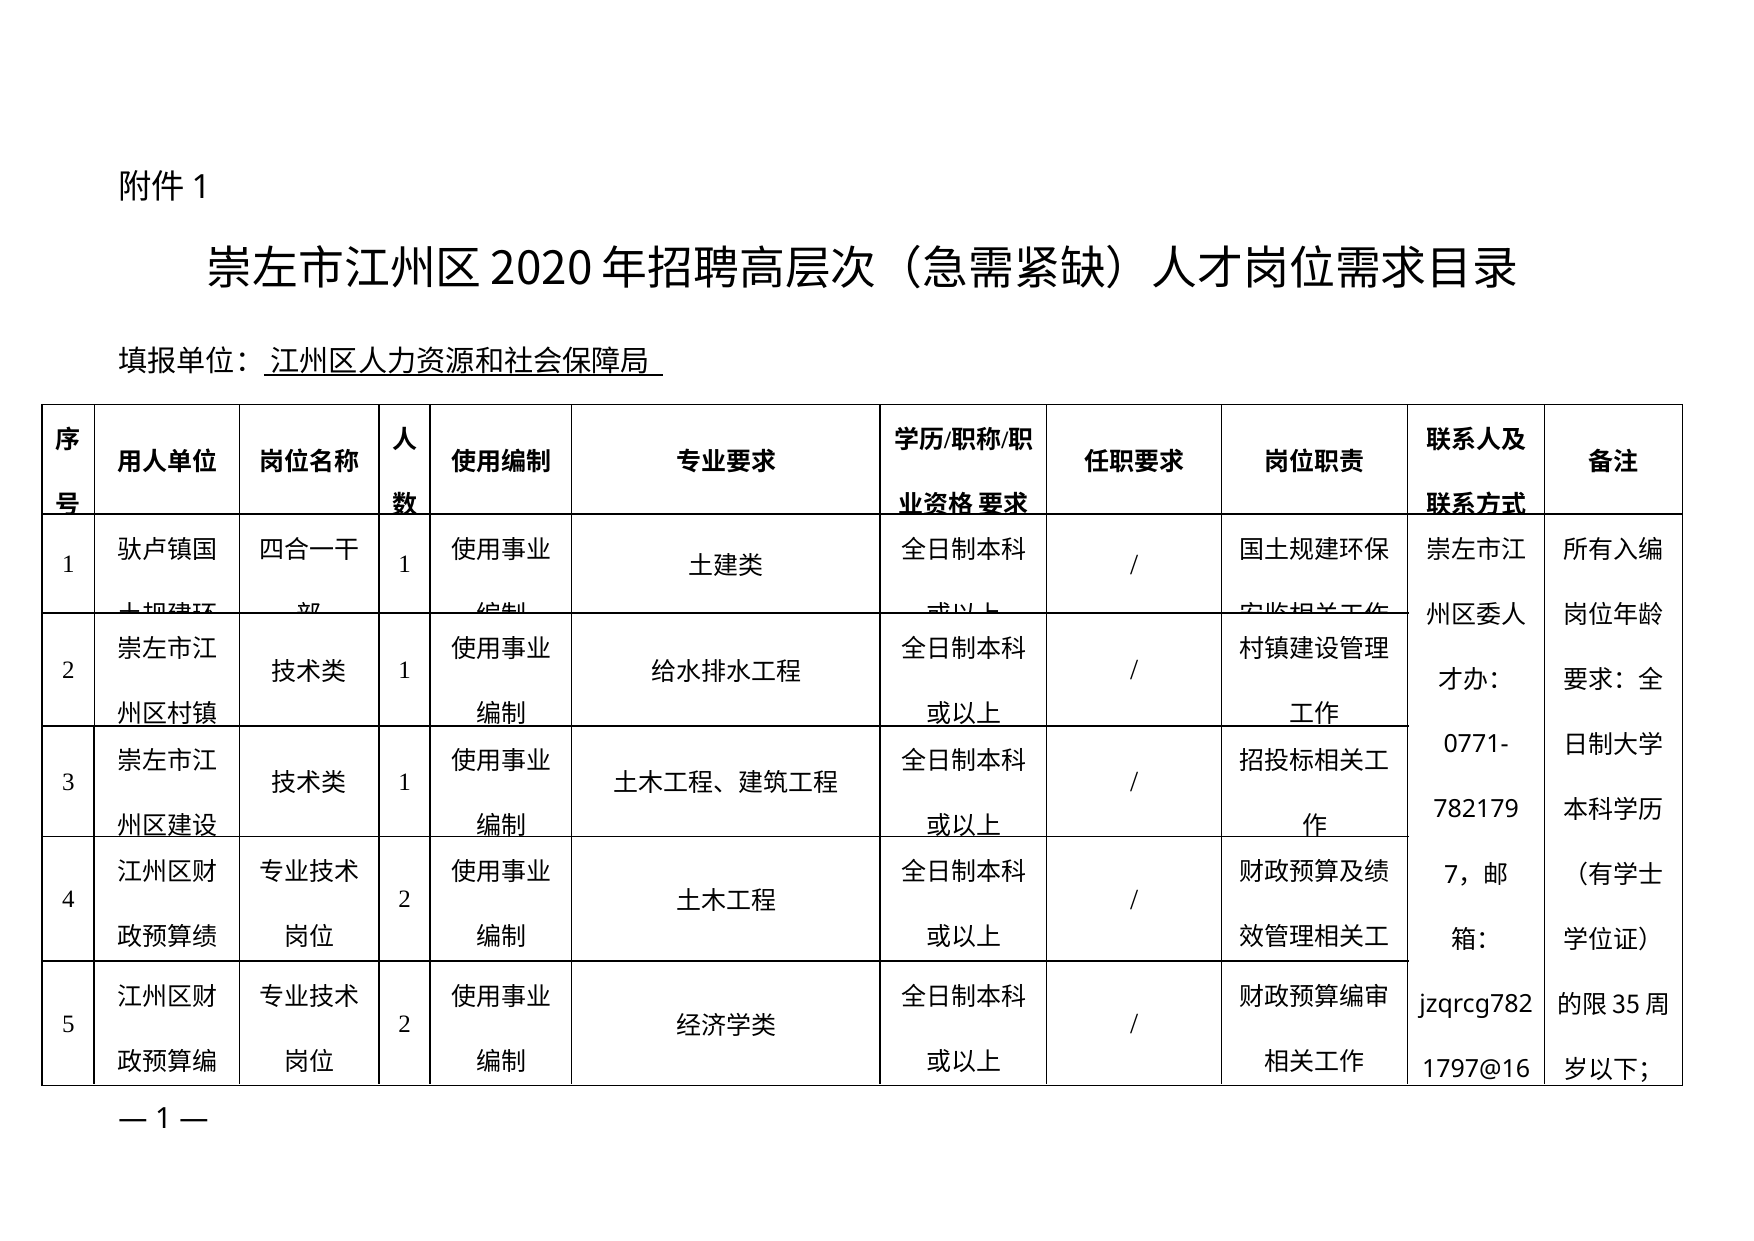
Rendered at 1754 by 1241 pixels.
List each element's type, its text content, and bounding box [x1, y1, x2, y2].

table_cell 给水排水工程 [572, 614, 879, 725]
table_cell 四合一干部 [240, 515, 378, 612]
table_cell 崇左市江州区建设工程招标投标站 [95, 727, 239, 836]
table_header 用人单位 [95, 405, 239, 513]
table_cell 招投标相关工作 [1222, 727, 1407, 836]
table_header 备注 [1545, 405, 1682, 513]
table_cell 技术类 [240, 614, 378, 725]
table_cell 土建类 [572, 515, 879, 612]
table_header 联系人及联系方式 [1408, 405, 1544, 513]
table_cell / [1047, 837, 1221, 960]
table_cell 1 [380, 727, 429, 836]
table_cell 使用事业编制 [431, 614, 571, 725]
table_cell 2 [380, 962, 429, 1084]
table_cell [1408, 515, 1544, 1084]
table_header 序号 [43, 405, 94, 513]
table_cell 技术类 [240, 727, 378, 836]
table_cell 土木工程 [572, 837, 879, 960]
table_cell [1545, 515, 1682, 1084]
text 填报单位： 江州区人力资源和社会保障局 [118, 326, 1606, 391]
table_header 岗位职责 [1222, 405, 1407, 513]
table_cell 江州区财政预算编审中心 [95, 962, 239, 1084]
table_cell 专业技术岗位 编审员 [240, 962, 378, 1084]
table_cell 全日制本科或以上 [881, 837, 1046, 960]
table_cell 经济学类 [572, 962, 879, 1084]
table_cell 江州区财政预算绩效管理中心 [95, 837, 239, 960]
table_header 岗位名称 [240, 405, 378, 513]
table_cell 全日制本科或以上 [881, 727, 1046, 836]
table_header 人数 [380, 405, 429, 513]
table_cell 1 [380, 614, 429, 725]
table_header 学历/职称/职业资格 要求 [881, 405, 1046, 513]
table_cell 全日制本科或以上 [881, 614, 1046, 725]
table_cell / [1047, 614, 1221, 725]
table_cell 村镇建设管理工作 [1222, 614, 1407, 725]
table_cell / [1047, 962, 1221, 1084]
table_cell 全日制本科或以上 [881, 515, 1046, 612]
table_cell 1 [380, 515, 429, 612]
table_cell 5 [43, 962, 93, 1084]
table_cell 国土规建环保安监相关工作 [1222, 515, 1407, 612]
table_cell 土木工程、建筑工程 [572, 727, 879, 836]
table_cell 全日制本科或以上 [881, 962, 1046, 1084]
table_cell 使用事业编制 [431, 515, 571, 612]
table_cell 专业技术岗位 编审员 [240, 837, 378, 960]
table_cell 驮卢镇国土规建环保安监站 [95, 515, 239, 612]
table_cell 2 [43, 614, 94, 725]
table_header 任职要求 [1047, 405, 1221, 513]
text 附件1 [118, 151, 1606, 216]
table_cell 财政预算编审相关工作 [1222, 962, 1407, 1084]
table_cell 使用事业编制 [431, 727, 571, 836]
table_cell 3 [43, 727, 93, 836]
table_cell 1 [43, 515, 94, 612]
text 崇左市江州区2020年招聘高层次（急需紧缺）人才岗位需求目录 [118, 216, 1606, 314]
table_cell 崇左市江州区村镇建设管理站 [95, 614, 239, 725]
table_header 使用编制 [431, 405, 571, 513]
table_cell 使用事业编制 [431, 962, 571, 1084]
table_cell 2 [380, 837, 429, 960]
table_cell / [1047, 727, 1221, 836]
table_cell 4 [43, 837, 93, 960]
table_cell 使用事业编制 [431, 837, 571, 960]
table_cell 财政预算及绩效管理相关工作 [1222, 837, 1407, 960]
table_cell / [1047, 515, 1221, 612]
table_header 专业要求 [572, 405, 879, 513]
